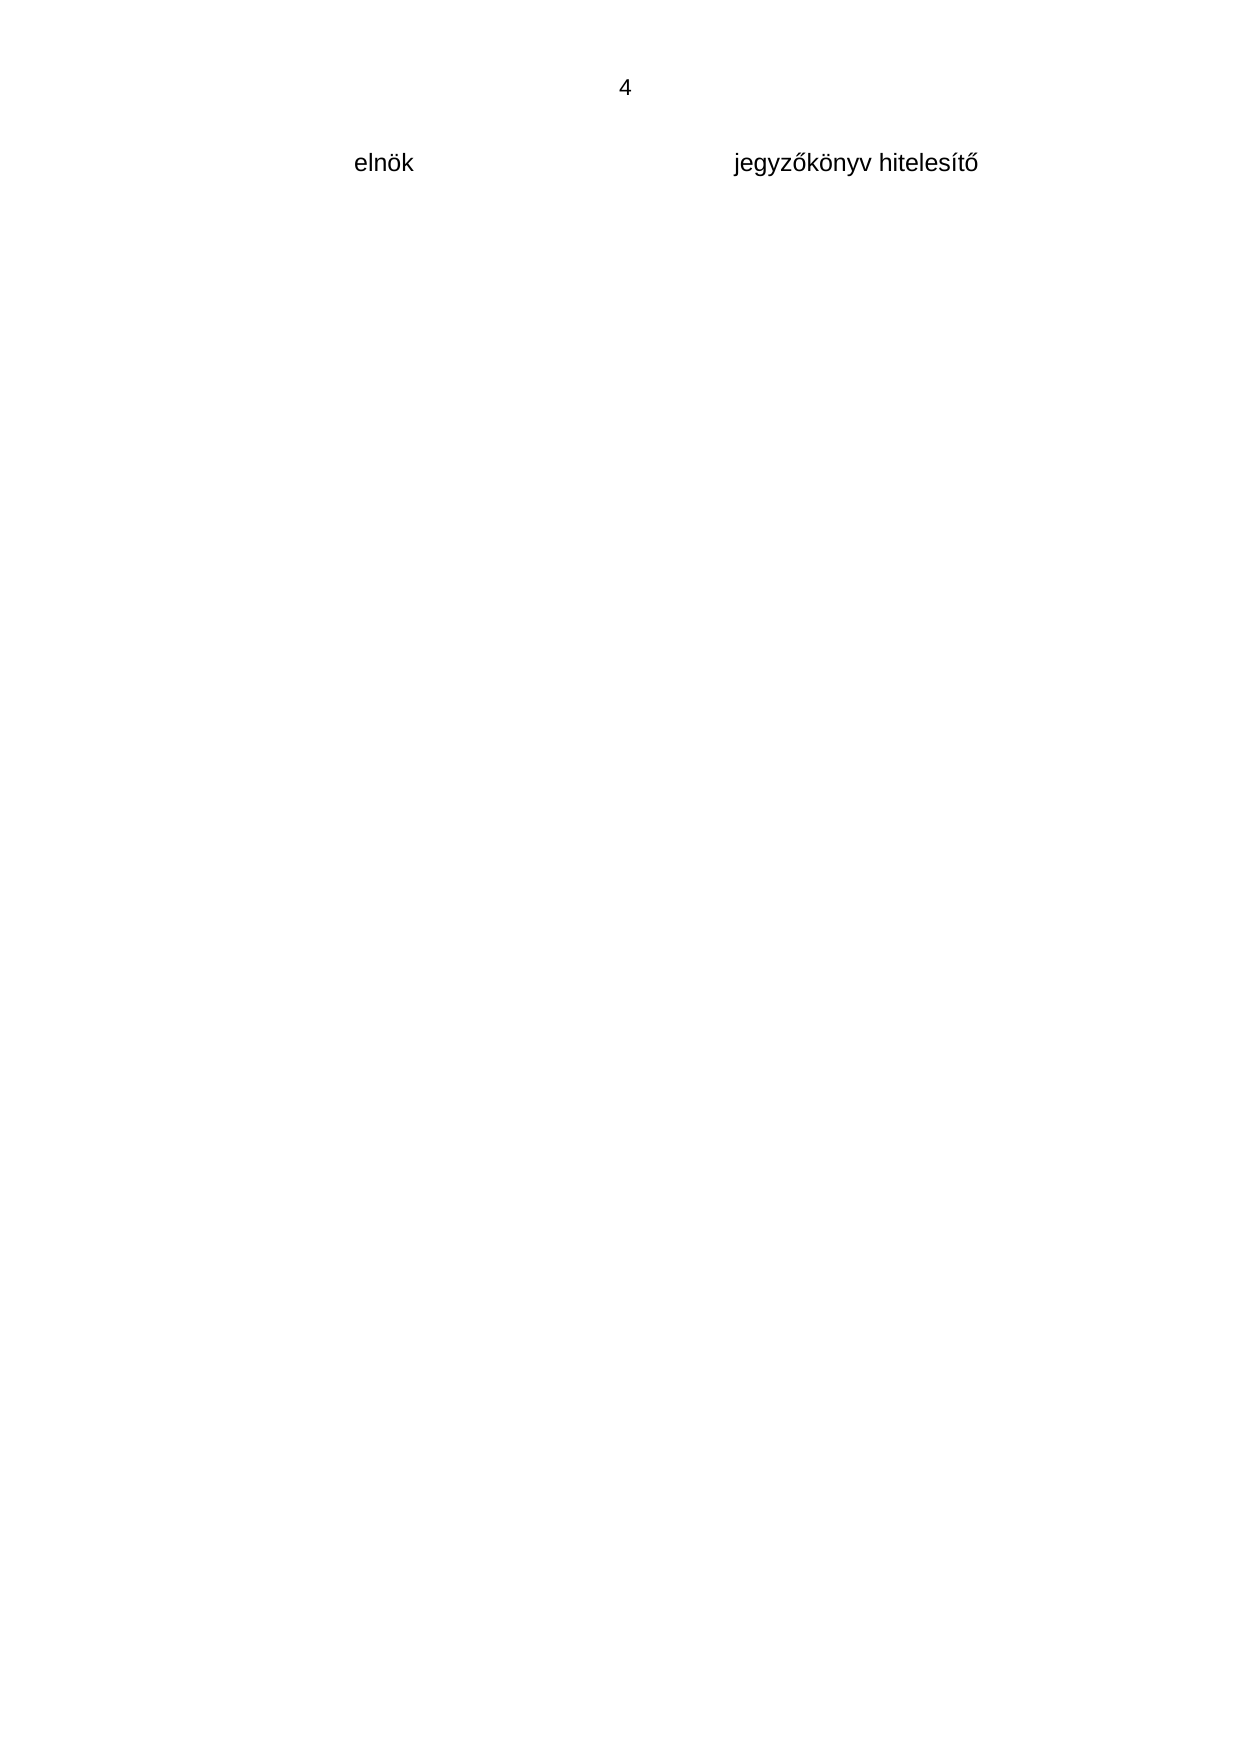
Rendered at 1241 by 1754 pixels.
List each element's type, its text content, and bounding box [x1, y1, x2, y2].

text elnök jegyzőkönyv hitelesítő [148, 148, 1093, 176]
